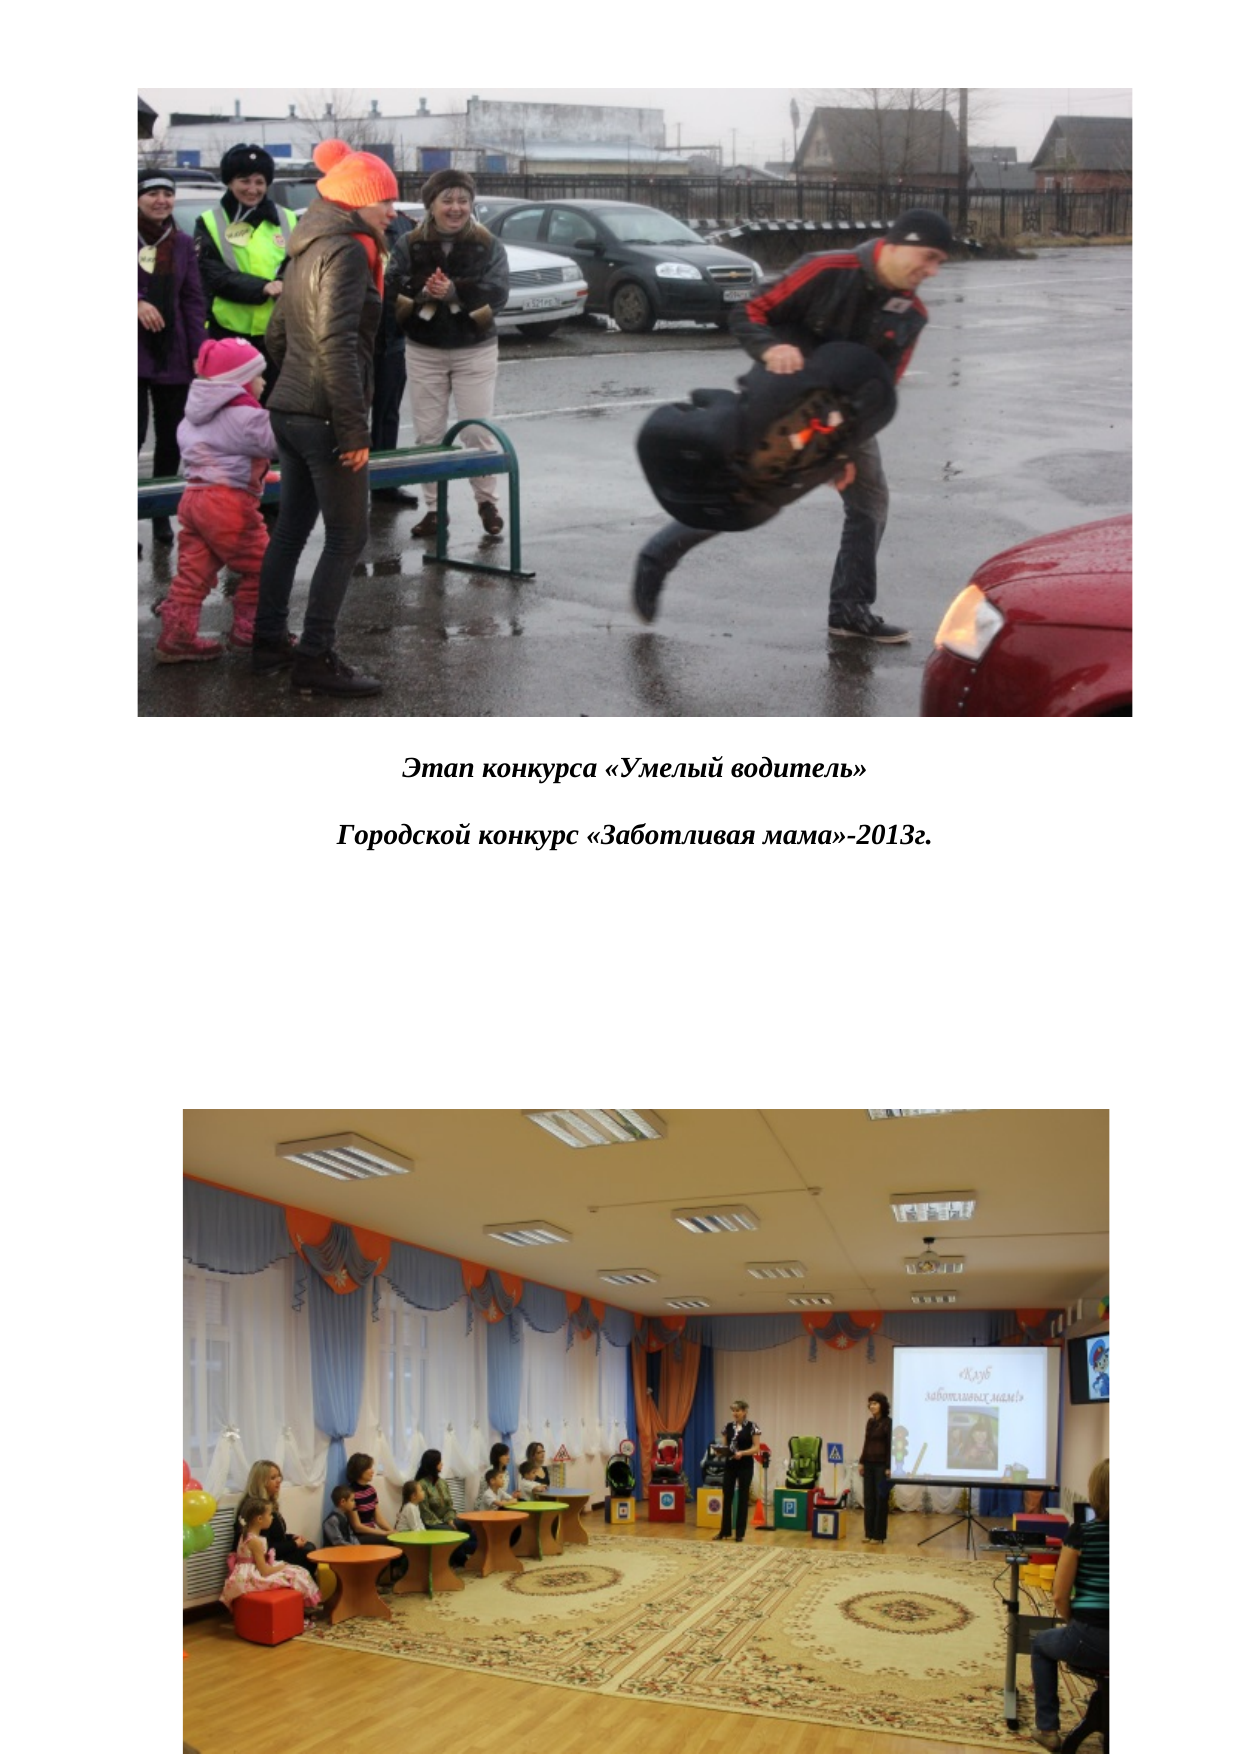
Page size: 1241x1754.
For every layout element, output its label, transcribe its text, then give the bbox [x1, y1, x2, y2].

text Этап конкурса «Умелый водитель» [118, 750, 1152, 784]
picture [182, 1109, 1110, 1754]
picture [137, 88, 1133, 717]
text Городской конкурс «Заботливая мама»-2013г. [118, 817, 1152, 851]
